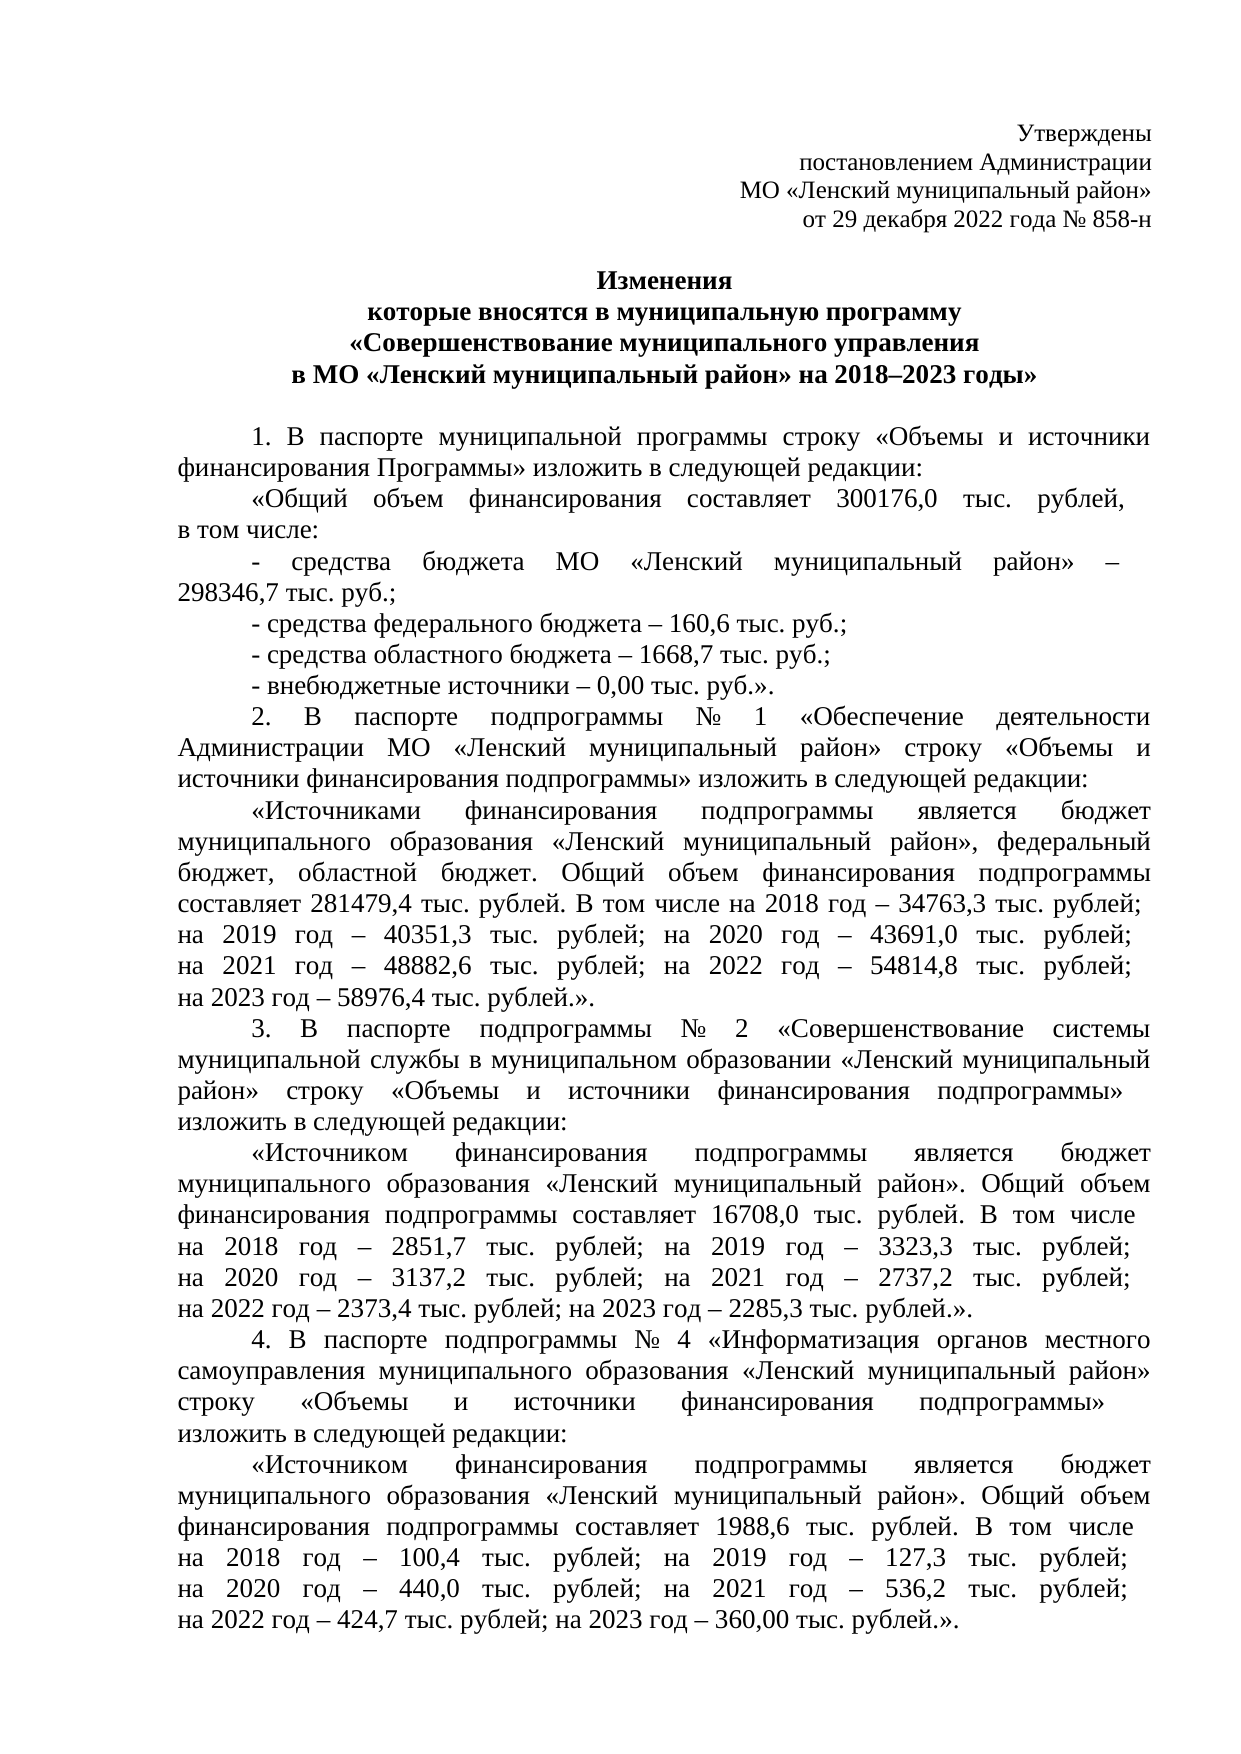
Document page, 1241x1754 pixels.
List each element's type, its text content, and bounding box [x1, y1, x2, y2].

text «Совершенствование муниципального управления [177, 327, 1152, 358]
text «Общий объем финансирования составляет 300176,0 тыс. рублей, в том числе: [177, 482, 1152, 544]
text - внебюджетные источники – 0,00 тыс. руб.». [177, 669, 1152, 700]
text постановлением Администрации [177, 147, 1152, 176]
text - средства областного бюджета – 1668,7 тыс. руб.; [177, 638, 1152, 669]
text в МО «Ленский муниципальный район» на 2018–2023 годы» [177, 358, 1152, 389]
text «Источниками финансирования подпрограммы является бюджет муниципального образования «Ленский муниципальный район», федеральный бюджет, областной бюджет. Общий объем финансирования подпрограммы составляет 281479,4 тыс. рублей. В том числе на 2018 год – 34763,3 тыс. рублей; на 2019 год – 40351,3 тыс. рублей; на 2020 год – 43691,0 тыс. рублей; на 2021 год – 48882,6 тыс. рублей; на 2022 год – 54814,8 тыс. рублей; на 2023 год – 58976,4 тыс. рублей.». [177, 794, 1152, 1012]
text Утверждены [177, 118, 1152, 147]
text - средства бюджета МО «Ленский муниципальный район» – 298346,7 тыс. руб.; [177, 544, 1152, 607]
text 4. В паспорте подпрограммы № 4 «Информатизация органов местного самоуправления муниципального образования «Ленский муниципальный район» строку «Объемы и источники финансирования подпрограммы» изложить в следующей редакции: [177, 1323, 1152, 1448]
text 1. В паспорте муниципальной программы строку «Объемы и источники финансирования Программы» изложить в следующей редакции: [177, 420, 1152, 482]
text МО «Ленский муниципальный район» [177, 176, 1152, 204]
text Изменения [177, 264, 1152, 295]
text - средства федерального бюджета – 160,6 тыс. руб.; [177, 607, 1152, 638]
text 3. В паспорте подпрограммы № 2 «Совершенствование системы муниципальной службы в муниципальном образовании «Ленский муниципальный район» строку «Объемы и источники финансирования подпрограммы» изложить в следующей редакции: [177, 1012, 1152, 1136]
text которые вносятся в муниципальную программу [177, 295, 1152, 327]
text «Источником финансирования подпрограммы является бюджет муниципального образования «Ленский муниципальный район». Общий объем финансирования подпрограммы составляет 1988,6 тыс. рублей. В том числе на 2018 год – 100,4 тыс. рублей; на 2019 год – 127,3 тыс. рублей; на 2020 год – 440,0 тыс. рублей; на 2021 год – 536,2 тыс. рублей; на 2022 год – 424,7 тыс. рублей; на 2023 год – 360,00 тыс. рублей.». [177, 1448, 1152, 1635]
text «Источником финансирования подпрограммы является бюджет муниципального образования «Ленский муниципальный район». Общий объем финансирования подпрограммы составляет 16708,0 тыс. рублей. В том числе на 2018 год – 2851,7 тыс. рублей; на 2019 год – 3323,3 тыс. рублей; на 2020 год – 3137,2 тыс. рублей; на 2021 год – 2737,2 тыс. рублей; на 2022 год – 2373,4 тыс. рублей; на 2023 год – 2285,3 тыс. рублей.». [177, 1136, 1152, 1323]
text 2. В паспорте подпрограммы № 1 «Обеспечение деятельности Администрации МО «Ленский муниципальный район» строку «Объемы и источники финансирования подпрограммы» изложить в следующей редакции: [177, 700, 1152, 794]
text от 29 декабря 2022 года № 858-н [177, 204, 1152, 233]
